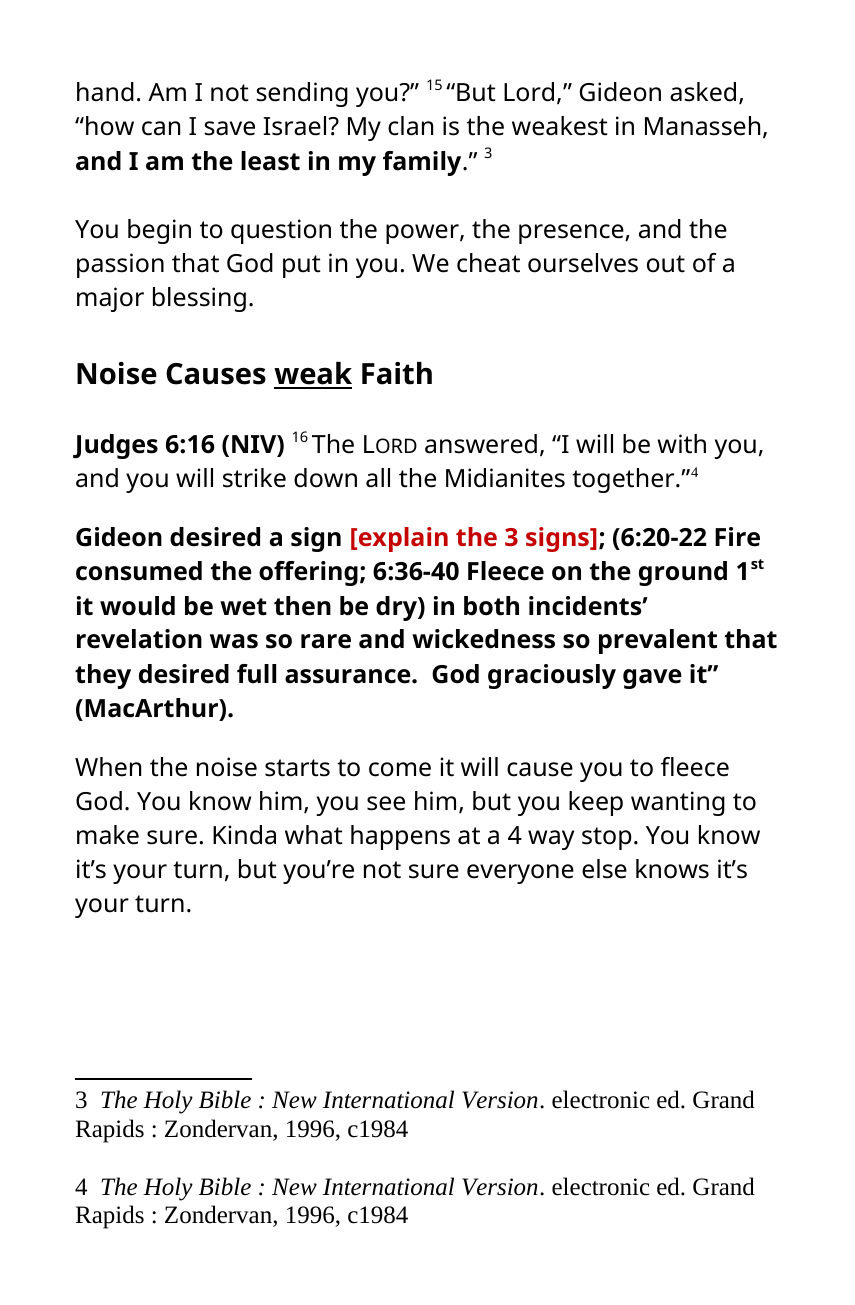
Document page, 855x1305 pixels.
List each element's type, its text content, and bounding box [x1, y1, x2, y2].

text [75, 75, 779, 177]
text Gideon desired a sign [explain the 3 signs]; (6:20-22 Fire consumed the offering; 6:36-40 Fleece on the ground 1st it would be wet then be dry) in both incidents’ revelation was so rare and wickedness so prevalent that they desired full assurance. God graciously gave it” (MacArthur). [75, 520, 779, 724]
text When the noise starts to come it will cause you to fleece God. You know him, you see him, but you keep wanting to make sure. Kinda what happens at a 4 way stop. You know it’s your turn, but you’re not sure everyone else knows it’s your turn. [75, 749, 779, 920]
text Judges 6:16 (NIV) 16 The Lord answered, “I will be with you, and you will strike down all the Midianites together.” [75, 427, 779, 495]
text You begin to question the power, the presence, and the passion that God put in you. We cheat ourselves out of a major blessing. [75, 211, 779, 313]
text Noise Causes weak Faith [75, 353, 779, 393]
